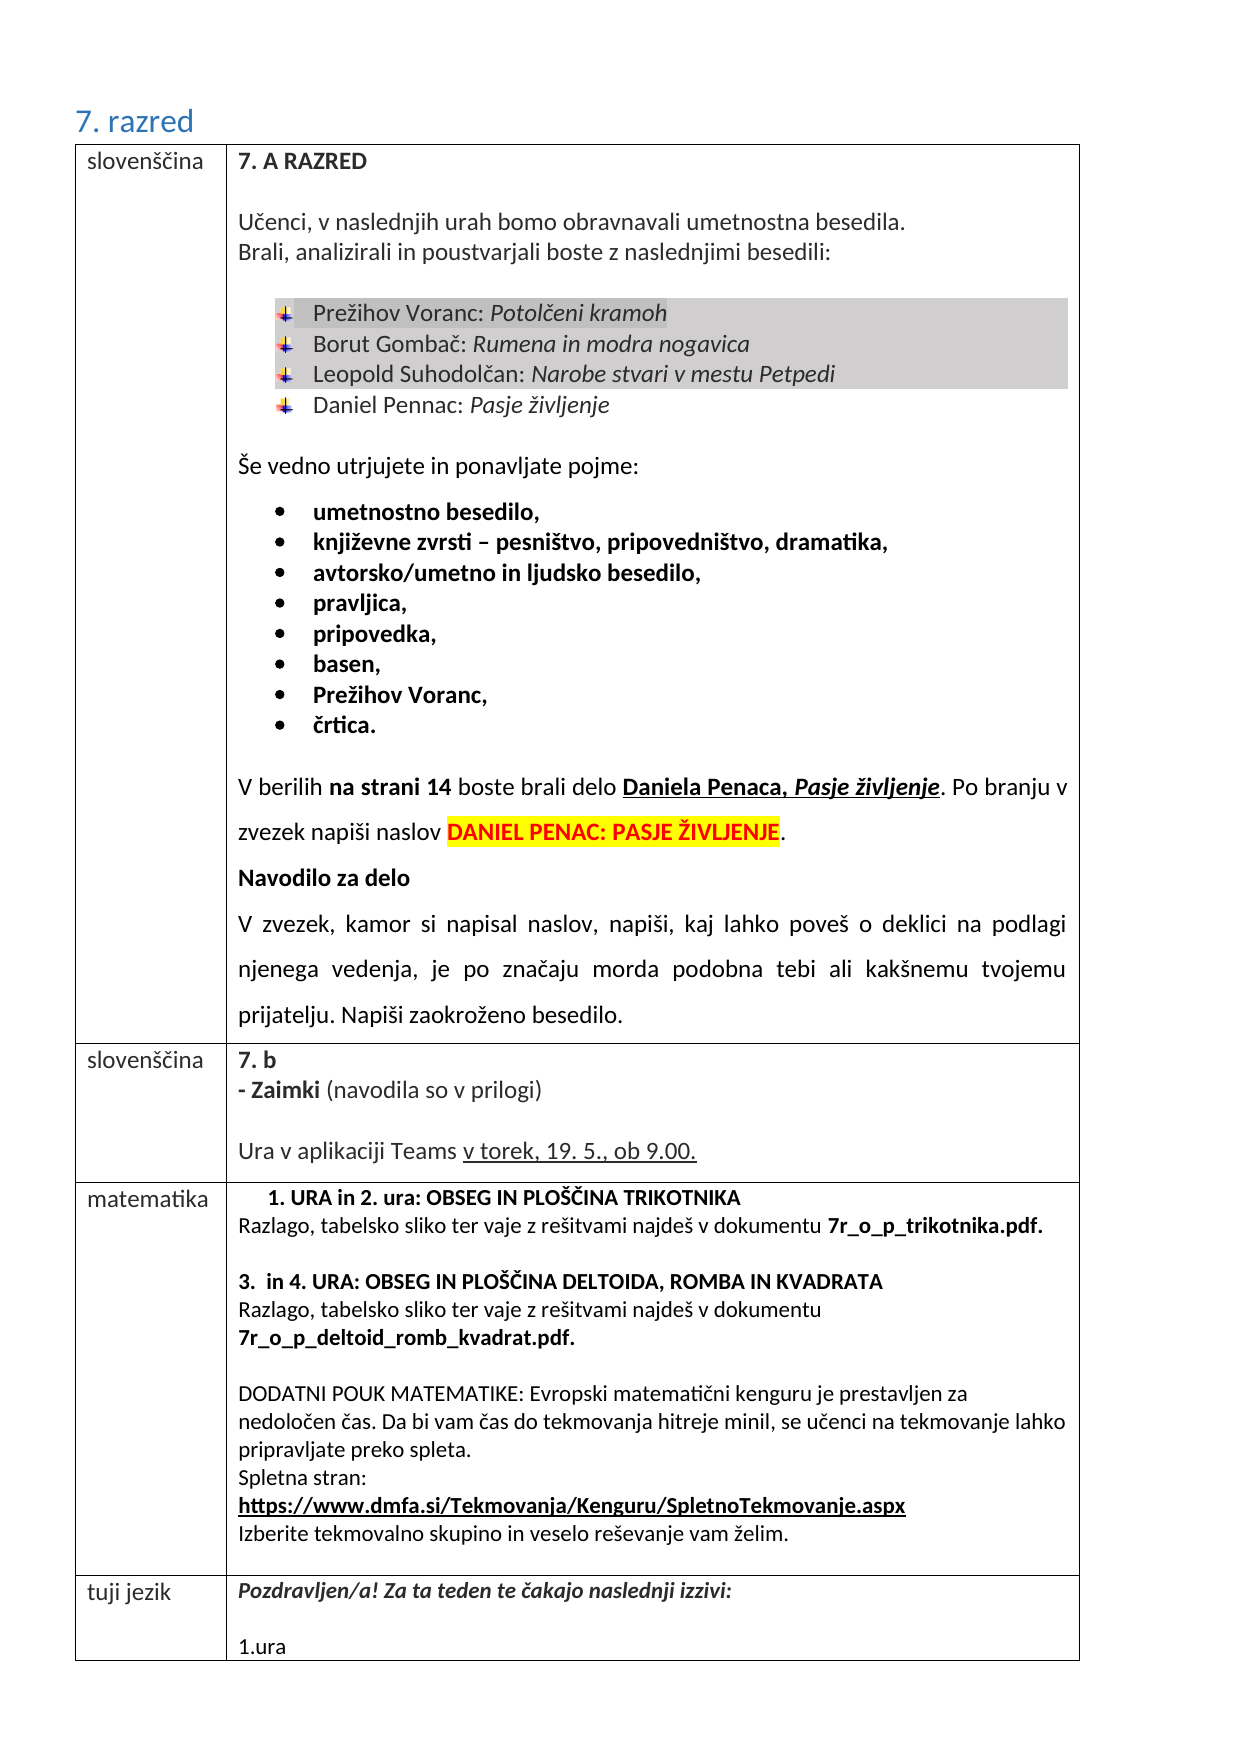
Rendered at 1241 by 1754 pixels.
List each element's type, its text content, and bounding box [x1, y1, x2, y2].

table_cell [227, 1576, 1079, 1660]
picture [276, 335, 293, 353]
table_cell 7. b - Zaimki (navodila so v prilogi) Ura v aplikaciji Teams v torek, 19. 5., ob 9.00. [227, 1044, 1079, 1182]
subtitle 7. razred [75, 100, 1165, 141]
table_cell matematika [76, 1183, 226, 1575]
table_cell slovenščina [76, 1044, 226, 1182]
table_cell 1. URA in 2. ura: OBSEG IN PLOŠČINA TRIKOTNIKA Razlago, tabelsko sliko ter vaje z rešitvami najdeš v dokumentu 7r_o_p_trikotnika.pdf. 3. in 4. URA: OBSEG IN PLOŠČINA DELTOIDA, ROMBA IN KVADRATA Razlago, tabelsko sliko ter vaje z rešitvami najdeš v dokumentu 7r_o_p_deltoid_romb_kvadrat.pdf. DODATNI POUK MATEMATIKE: Evropski matematični kenguru je prestavljen za nedoločen čas. Da bi vam čas do tekmovanja hitreje minil, se učenci na tekmovanje lahko pripravljate preko spleta. Spletna stran: https://www.dmfa.si/Tekmovanja/Kenguru/SpletnoTekmovanje.aspx Izberite tekmovalno skupino in veselo reševanje vam želim. [227, 1183, 1079, 1575]
table_header 7. A RAZRED Učenci, v naslednjih urah bomo obravnavali umetnostna besedila. Brali, analizirali in poustvarjali boste z naslednjimi besedili: Prežihov Voranc: Potolčeni kramoh Borut Gombač: Rumena in modra nogavica Leopold Suhodolčan: Narobe stvari v mestu Petpedi Daniel Pennac: Pasje življenje Še vedno utrjujete in ponavljate pojme: umetnostno besedilo, književne zvrsti – pesništvo, pripovedništvo, dramatika, avtorsko/umetno in ljudsko besedilo, pravljica, pripovedka, basen, Prežihov Voranc, črtica. V berilih na strani 14 boste brali delo Daniela Penaca, Pasje življenje. Po branju v zvezek napiši naslov DANIEL PENAC: PASJE ŽIVLJENJE. Navodilo za delo V zvezek, kamor si napisal naslov, napiši, kaj lahko poveš o deklici na podlagi njenega vedenja, je po značaju morda podobna tebi ali kakšnemu tvojemu prijatelju. Napiši zaokroženo besedilo. [227, 145, 1079, 1043]
picture [276, 366, 293, 383]
picture [276, 305, 293, 322]
table_cell tuji jezik [76, 1576, 226, 1660]
table_header slovenščina [76, 145, 226, 1043]
picture [276, 396, 293, 414]
